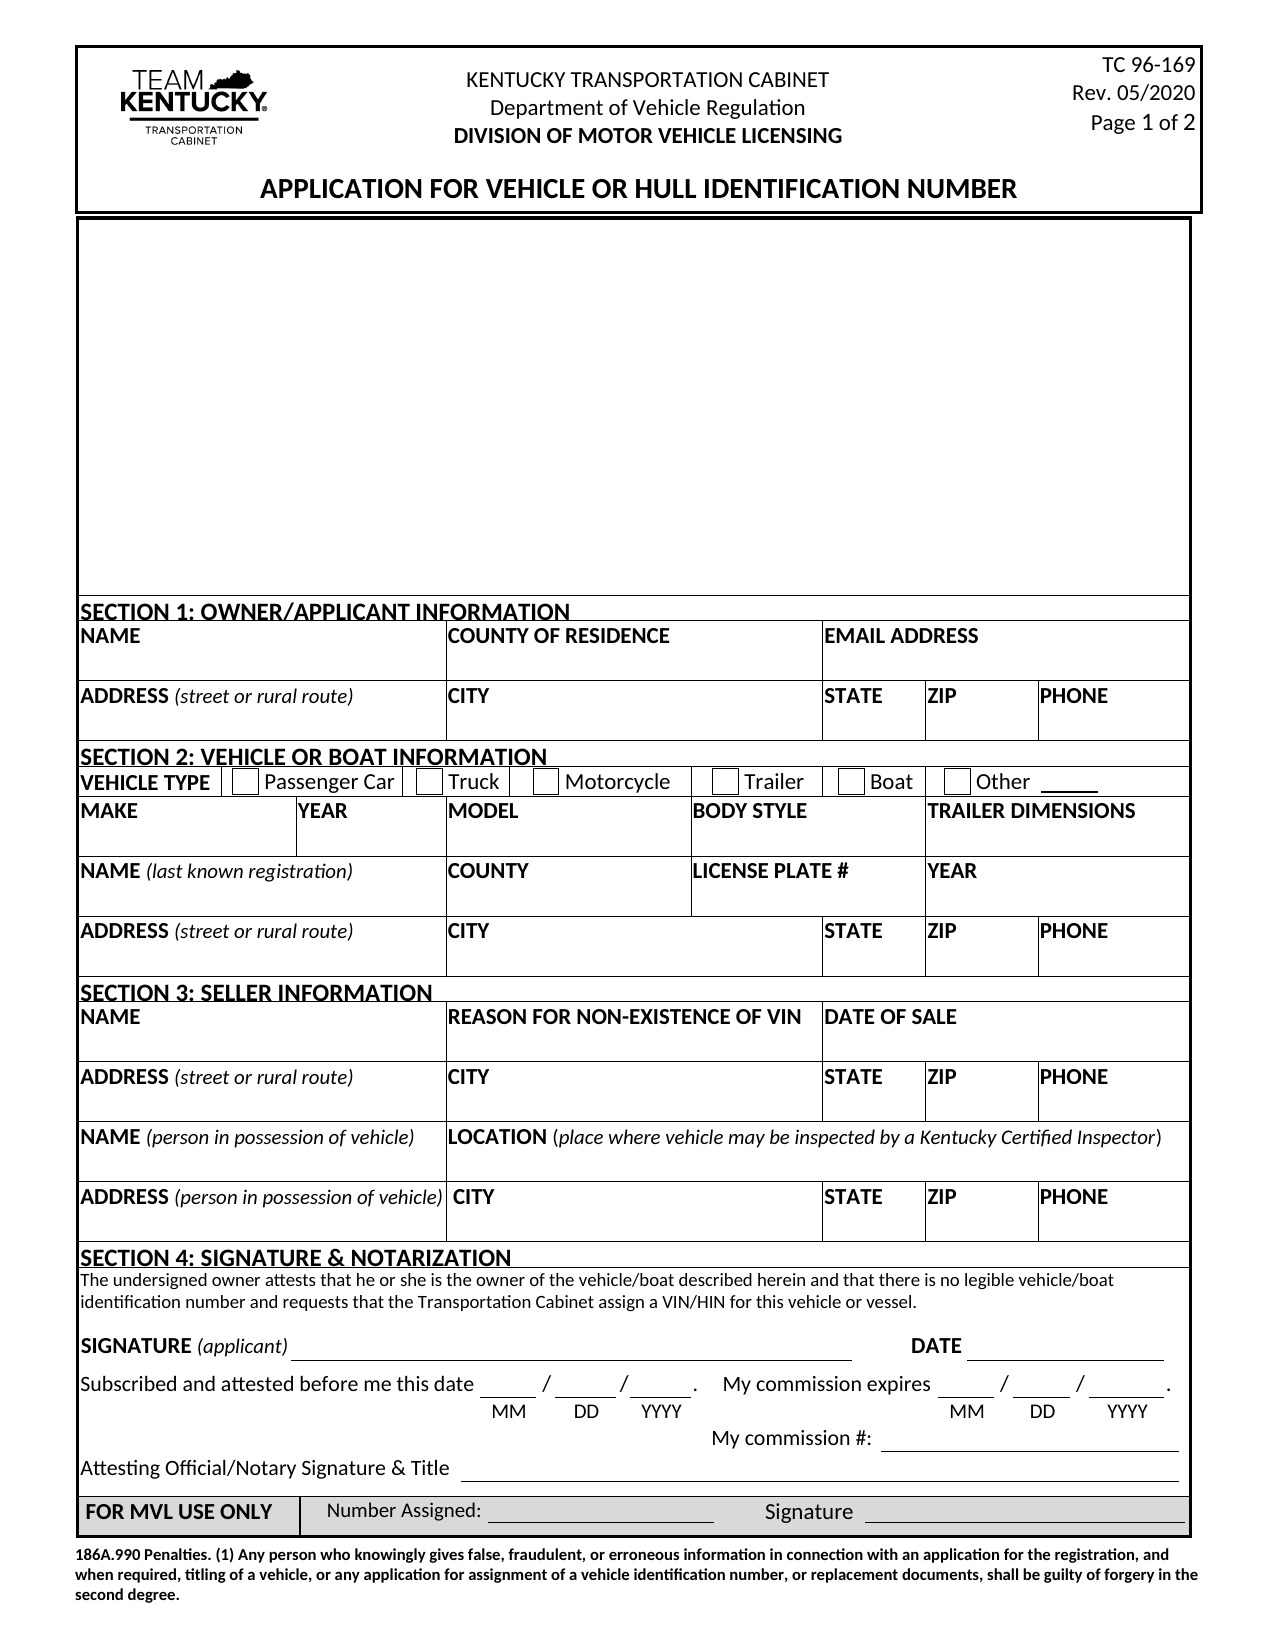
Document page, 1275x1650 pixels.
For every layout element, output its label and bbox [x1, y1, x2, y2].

table_header [926, 857, 1189, 916]
table_header [447, 1182, 822, 1241]
table_header [926, 681, 1038, 740]
table_header [1039, 681, 1189, 740]
table_header [79, 767, 221, 796]
table_header [79, 977, 1189, 1001]
table_header [79, 917, 446, 976]
picture [115, 62, 272, 152]
table_header [926, 1182, 1038, 1241]
table_header [510, 767, 691, 796]
table_header [79, 1182, 446, 1241]
table_header [1039, 1182, 1189, 1241]
table_header [79, 1268, 1189, 1496]
table_header [1039, 917, 1189, 976]
table_header [447, 1122, 1189, 1181]
table_header [823, 1002, 1189, 1061]
table_header [926, 767, 1189, 796]
table_header [297, 797, 446, 856]
table_header [79, 797, 296, 856]
table_header [79, 1062, 446, 1121]
table_header [926, 917, 1038, 976]
table_header [447, 797, 691, 856]
table_header [823, 1182, 925, 1241]
table_header [926, 1062, 1038, 1121]
table_header [823, 767, 925, 796]
table_header [926, 797, 1189, 856]
table_header [823, 681, 925, 740]
table_header [79, 1242, 1189, 1267]
table_header [79, 220, 1189, 595]
table_header [823, 917, 925, 976]
table_header [692, 767, 822, 796]
table_header [79, 681, 446, 740]
table_header [823, 621, 1189, 680]
table_header [692, 857, 925, 916]
table_header [79, 1002, 446, 1061]
table_header [222, 767, 402, 796]
table_header [447, 621, 822, 680]
table_header [79, 621, 446, 680]
table_header [1039, 1062, 1189, 1121]
table_header [447, 1002, 822, 1061]
table_header [823, 1062, 925, 1121]
table_header [447, 1062, 822, 1121]
table_header [79, 741, 1189, 766]
table_header [79, 596, 1189, 620]
table_header [447, 917, 822, 976]
table_header [447, 681, 822, 740]
table_header [692, 797, 925, 856]
table_header [447, 857, 691, 916]
table_header [79, 1122, 446, 1181]
table_header [79, 857, 446, 916]
table_header [403, 767, 509, 796]
